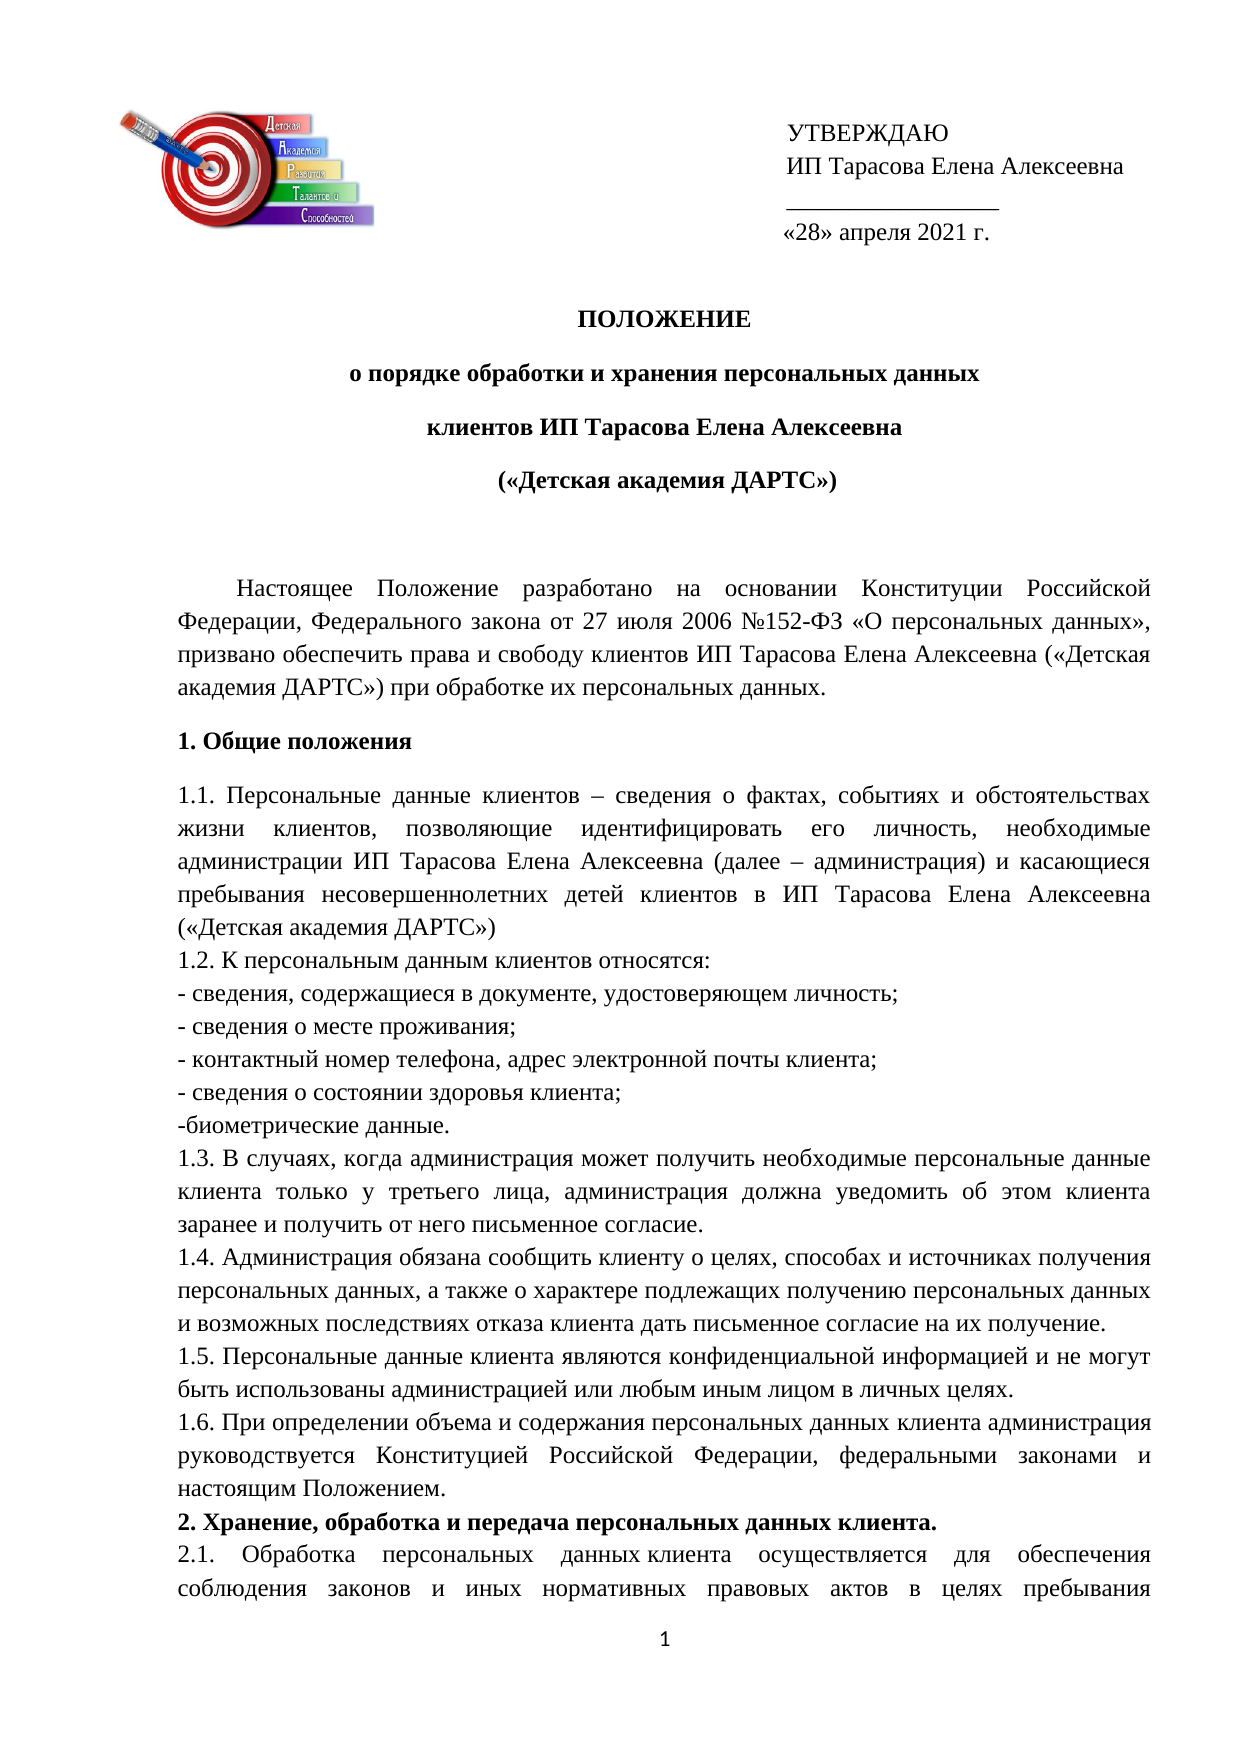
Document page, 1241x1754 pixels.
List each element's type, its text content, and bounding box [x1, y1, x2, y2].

text о порядке обработки и хранения персональных данных [177, 358, 1152, 387]
text - сведения, содержащиеся в документе, удостоверяющем личность; [177, 978, 1152, 1007]
text - сведения о состоянии здоровья клиента; [177, 1077, 1152, 1106]
text УТВЕРЖДАЮ [375, 118, 1152, 147]
text _________________ [375, 184, 1152, 213]
text -биометрические данные. [177, 1110, 1152, 1139]
text клиентов ИП Тарасова Елена Алексеевна [177, 412, 1152, 441]
text ИП Тарасова Елена Алексеевна [375, 151, 1152, 180]
picture [118, 103, 375, 234]
text 1.6. При определении объема и содержания персональных данных клиента администрация руководствуется Конституцией Российской Федерации, федеральными законами и настоящим Положением. [177, 1407, 1152, 1502]
text 1.4. Администрация обязана сообщить клиенту о целях, способах и источниках получения персональных данных, а также о характере подлежащих получению персональных данных и возможных последствиях отказа клиента дать письменное согласие на их получение. [177, 1242, 1152, 1337]
text 1.5. Персональные данные клиента являются конфиденциальной информацией и не могут быть использованы администрацией или любым иным лицом в личных целях. [177, 1341, 1152, 1403]
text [177, 1539, 1152, 1601]
text «28» апреля 2021 г. [177, 217, 1152, 246]
text - контактный номер телефона, адрес электронной почты клиента; [177, 1044, 1152, 1073]
text 1.2. К персональным данным клиентов относятся: [177, 945, 1152, 974]
text Настоящее Положение разработано на основании Конституции Российской Федерации, Федерального закона от 27 июля 2006 №152-ФЗ «О персональных данных», призвано обеспечить права и свободу клиентов ИП Тарасова Елена Алексеевна («Детская академия ДАРТС») при обработке их персональных данных. [177, 573, 1152, 701]
text 1.3. В случаях, когда администрация может получить необходимые персональные данные клиента только у третьего лица, администрация должна уведомить об этом клиента заранее и получить от него письменное согласие. [177, 1143, 1152, 1238]
text 1.1. Персональные данные клиентов – сведения о фактах, событиях и обстоятельствах жизни клиентов, позволяющие идентифицировать его личность, необходимые администрации ИП Тарасова Елена Алексеевна (далее – администрация) и касающиеся пребывания несовершеннолетних детей клиентов в ИП Тарасова Елена Алексеевна («Детская академия ДАРТС») [177, 780, 1152, 941]
text 1. Общие положения [177, 726, 1152, 755]
text ПОЛОЖЕНИЕ [177, 304, 1152, 333]
text - сведения о месте проживания; [177, 1011, 1152, 1040]
text 2. Хранение, обработка и передача персональных данных клиента. [177, 1507, 1152, 1535]
text («Детская академия ДАРТС») [177, 466, 1152, 494]
